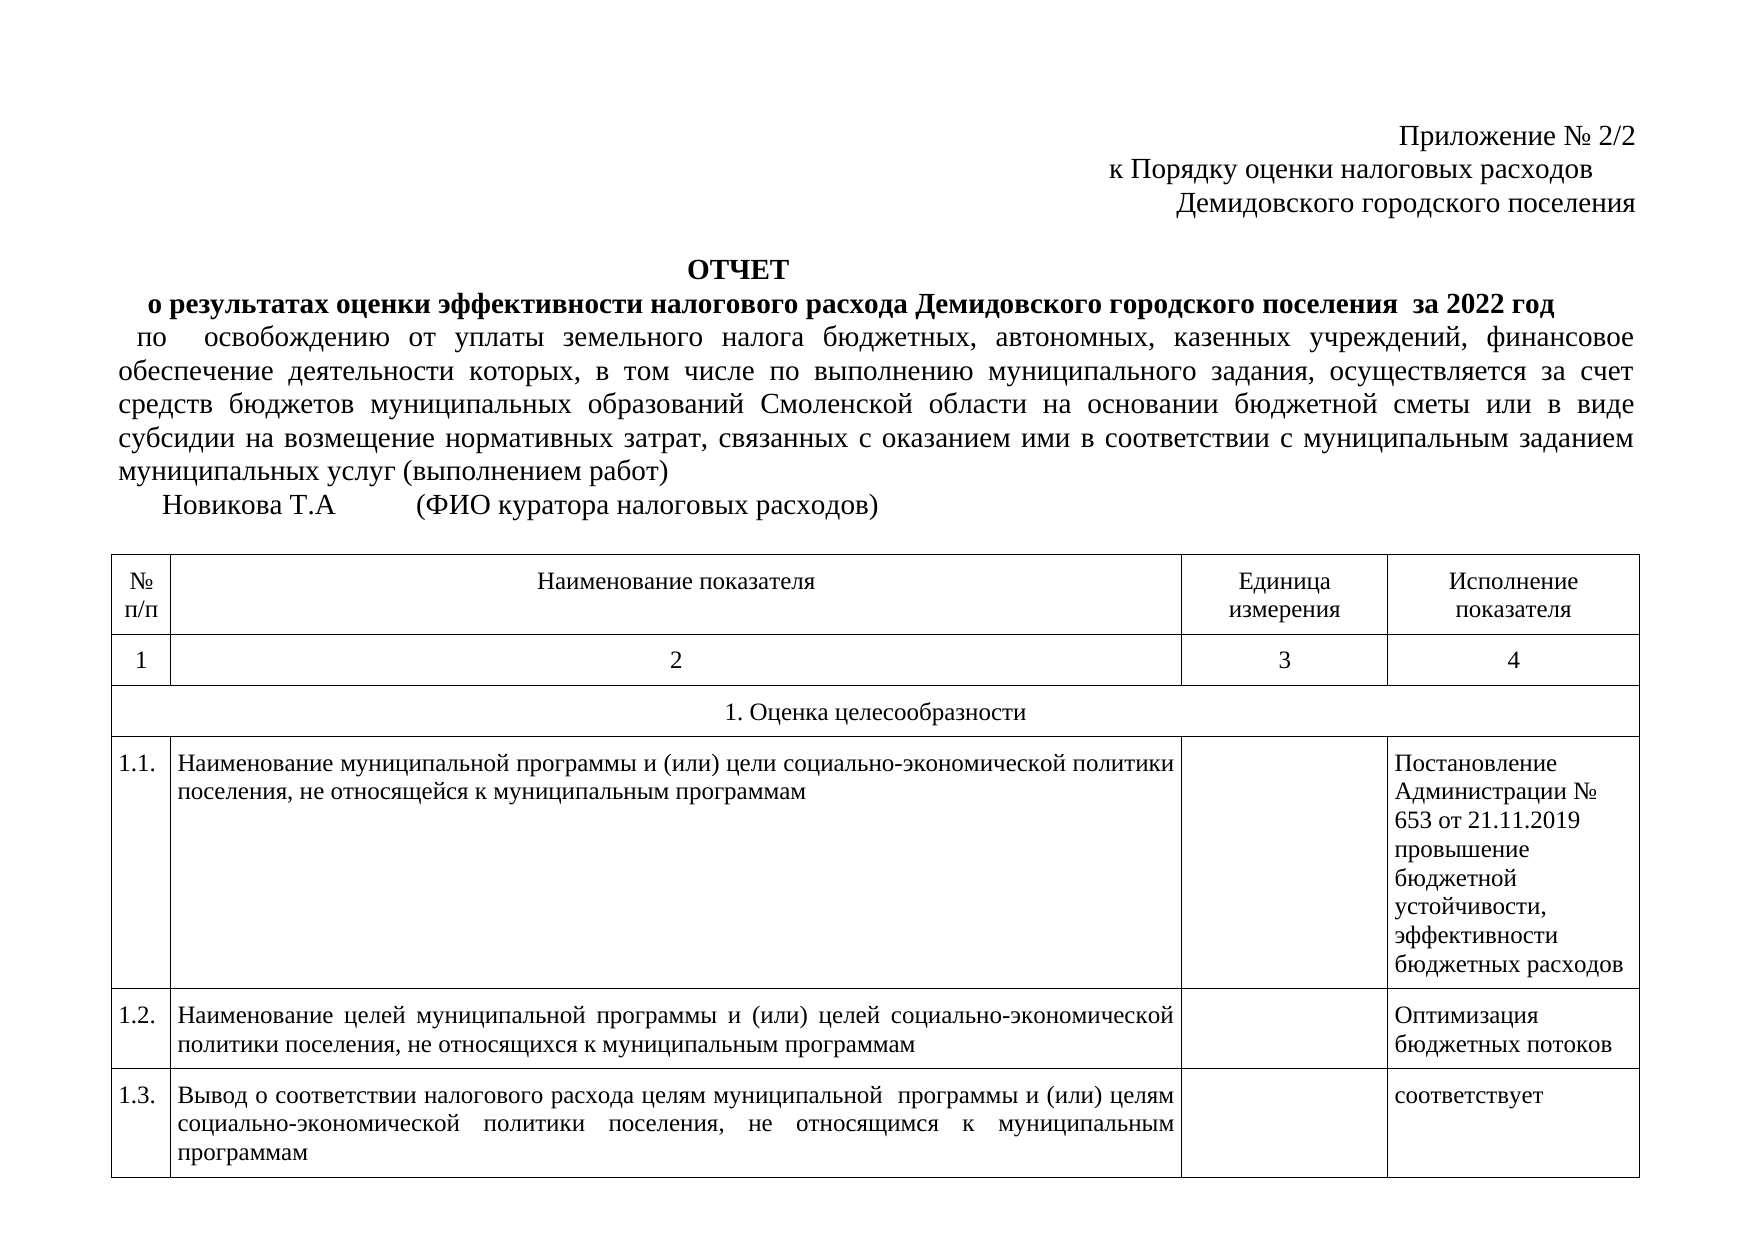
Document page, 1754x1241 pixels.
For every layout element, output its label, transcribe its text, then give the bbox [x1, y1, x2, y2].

table_cell Наименование муниципальной программы и (или) цели социально-экономической политики поселения, не относящейся к муниципальным программам [171, 737, 1181, 988]
table_cell Вывод о соответствии налогового расхода целям муниципальной программы и (или) целям социально-экономической политики поселения, не относящимся к муниципальным программам [171, 1069, 1181, 1177]
table_cell [1182, 737, 1387, 988]
table_header Наименование показателя [171, 555, 1181, 634]
text о результатах оценки эффективности налогового расхода Демидовского городского поселения за 2022 год [118, 286, 1636, 319]
table_cell 1.1. [112, 737, 170, 988]
table_cell 1.2. [112, 989, 170, 1068]
text Приложение № 2/2 [118, 118, 1636, 152]
table_header № п/п [112, 555, 170, 634]
table_cell 1. Оценка целесообразности [112, 686, 1639, 736]
table_cell 3 [1182, 635, 1387, 685]
table_cell Постановление Администрации № 653 от 21.11.2019 провышение бюджетной устойчивости, эффективности бюджетных расходов [1388, 737, 1639, 988]
table_header Исполнение показателя [1388, 555, 1639, 634]
table_cell [1182, 1069, 1387, 1177]
text ОТЧЕТ [118, 252, 1636, 286]
table_cell [1182, 989, 1387, 1068]
text к Порядку оценки налоговых расходов [118, 152, 1636, 185]
table_cell Наименование целей муниципальной программы и (или) целей социально-экономической политики поселения, не относящихся к муниципальным программам [171, 989, 1181, 1068]
table_cell 2 [171, 635, 1181, 685]
table_cell соответствует [1388, 1069, 1639, 1177]
table_cell 1.3. [112, 1069, 170, 1177]
text Новикова Т.А (ФИО куратора налоговых расходов) [118, 487, 1636, 521]
table_header Единица измерения [1182, 555, 1387, 634]
text по освобождению от уплаты земельного налога бюджетных, автономных, казенных учреждений, финансовое обеспечение деятельности которых, в том числе по выполнению муниципального задания, осуществляется за счет средств бюджетов муниципальных образований Смоленской области на основании бюджетной сметы или в виде субсидии на возмещение нормативных затрат, связанных с оказанием ими в соответствии с муниципальным заданием муниципальных услуг (выполнением работ) [118, 319, 1636, 487]
table_cell Оптимизация бюджетных потоков [1388, 989, 1639, 1068]
table_cell 1 [112, 635, 170, 685]
table_cell 4 [1388, 635, 1639, 685]
text Демидовского городского поселения [118, 185, 1636, 219]
